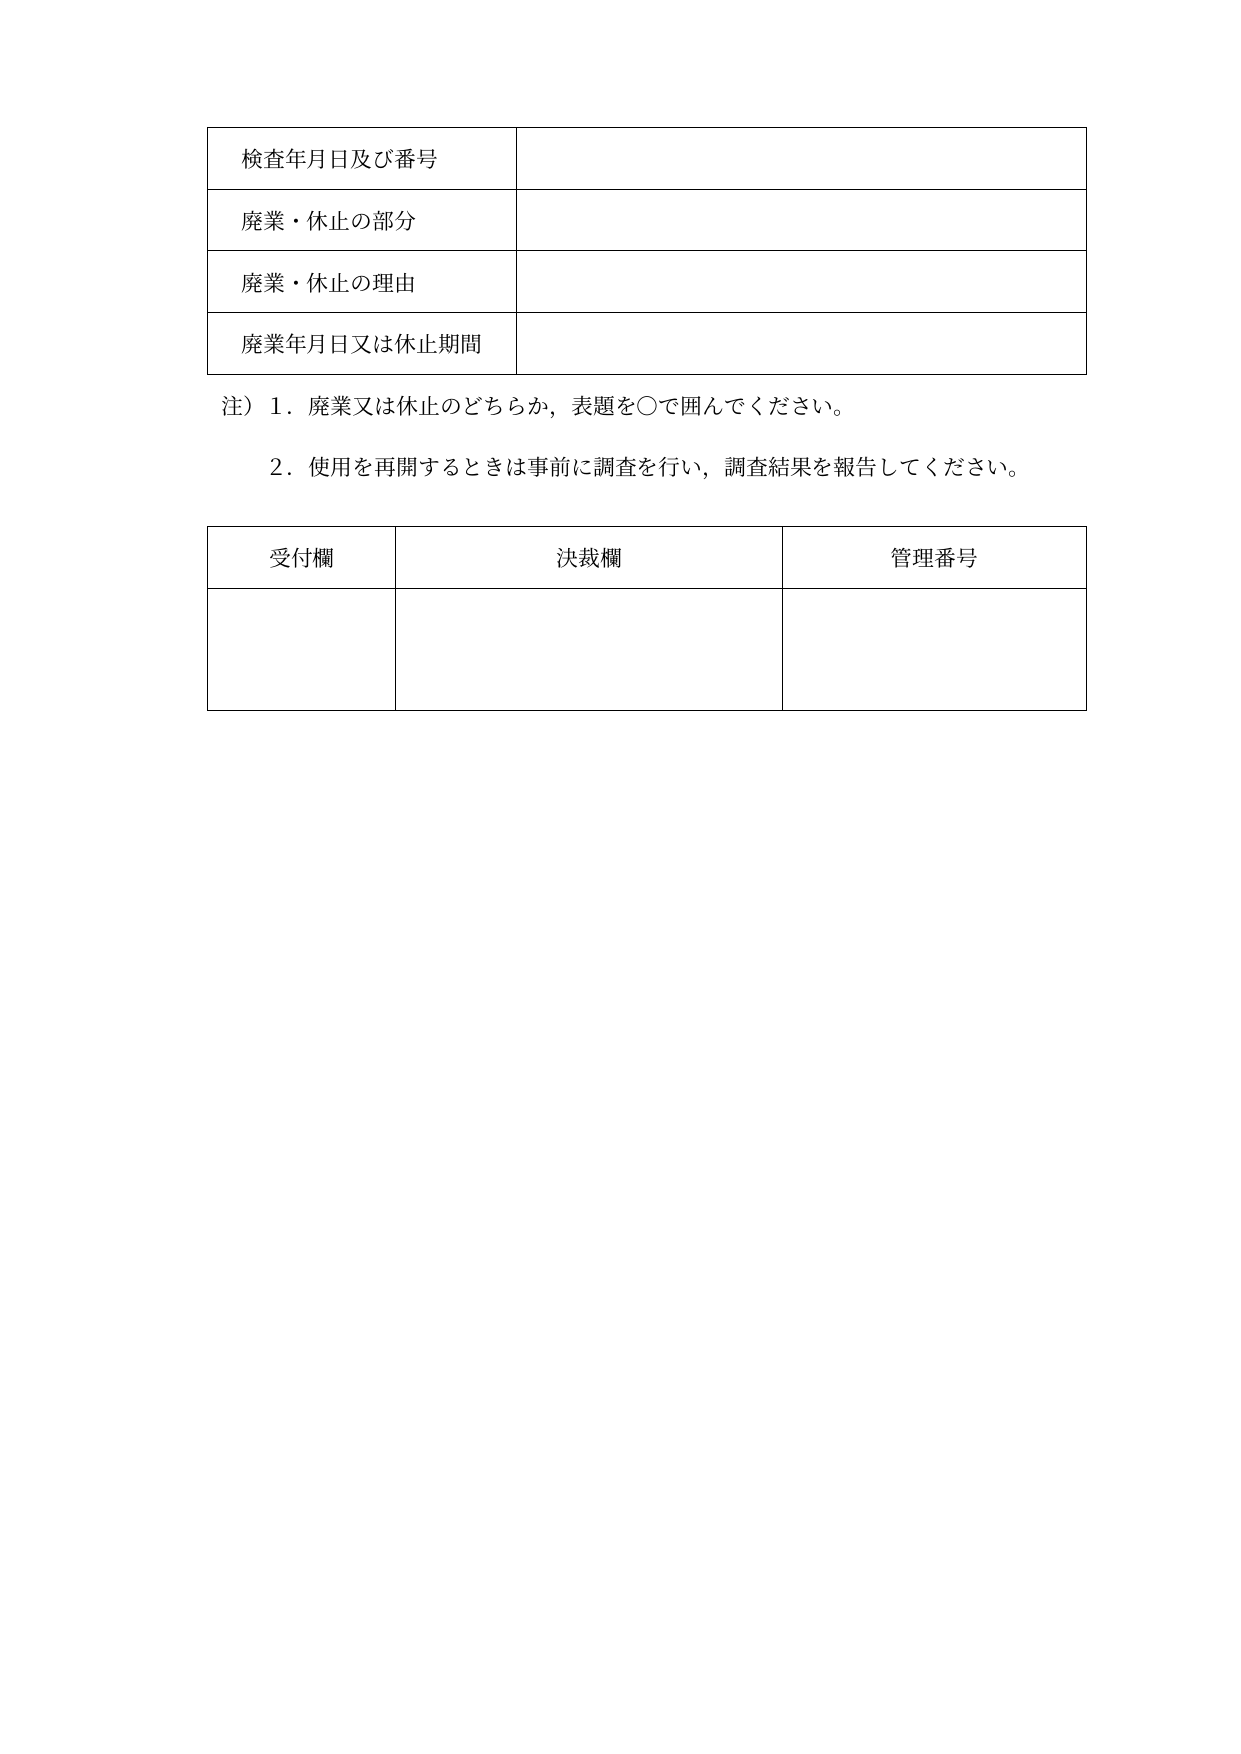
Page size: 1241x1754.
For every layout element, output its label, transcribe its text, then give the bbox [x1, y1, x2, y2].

table_header 受付欄 [208, 527, 395, 588]
table_header 決裁欄 [396, 527, 782, 588]
table_cell 検査年月日及び番号 [208, 128, 516, 188]
text ２．使用を再開するときは事前に調査を行い，調査結果を報告してください。 [265, 435, 1063, 496]
table_cell [208, 589, 395, 710]
table_cell 廃業年月日又は休止期間 [208, 313, 516, 373]
table_cell [396, 589, 782, 710]
table_cell [517, 251, 1086, 312]
text 注）１．廃業又は休止のどちらか，表題を○で囲んでください。 [221, 375, 1063, 435]
table_header 管理番号 [783, 527, 1086, 588]
table_cell [517, 128, 1086, 188]
table_cell [783, 589, 1086, 710]
table_cell [517, 313, 1086, 373]
table_cell 廃業・休止の理由 [208, 251, 516, 312]
table_cell 廃業・休止の部分 [208, 190, 516, 250]
table_cell [517, 190, 1086, 250]
